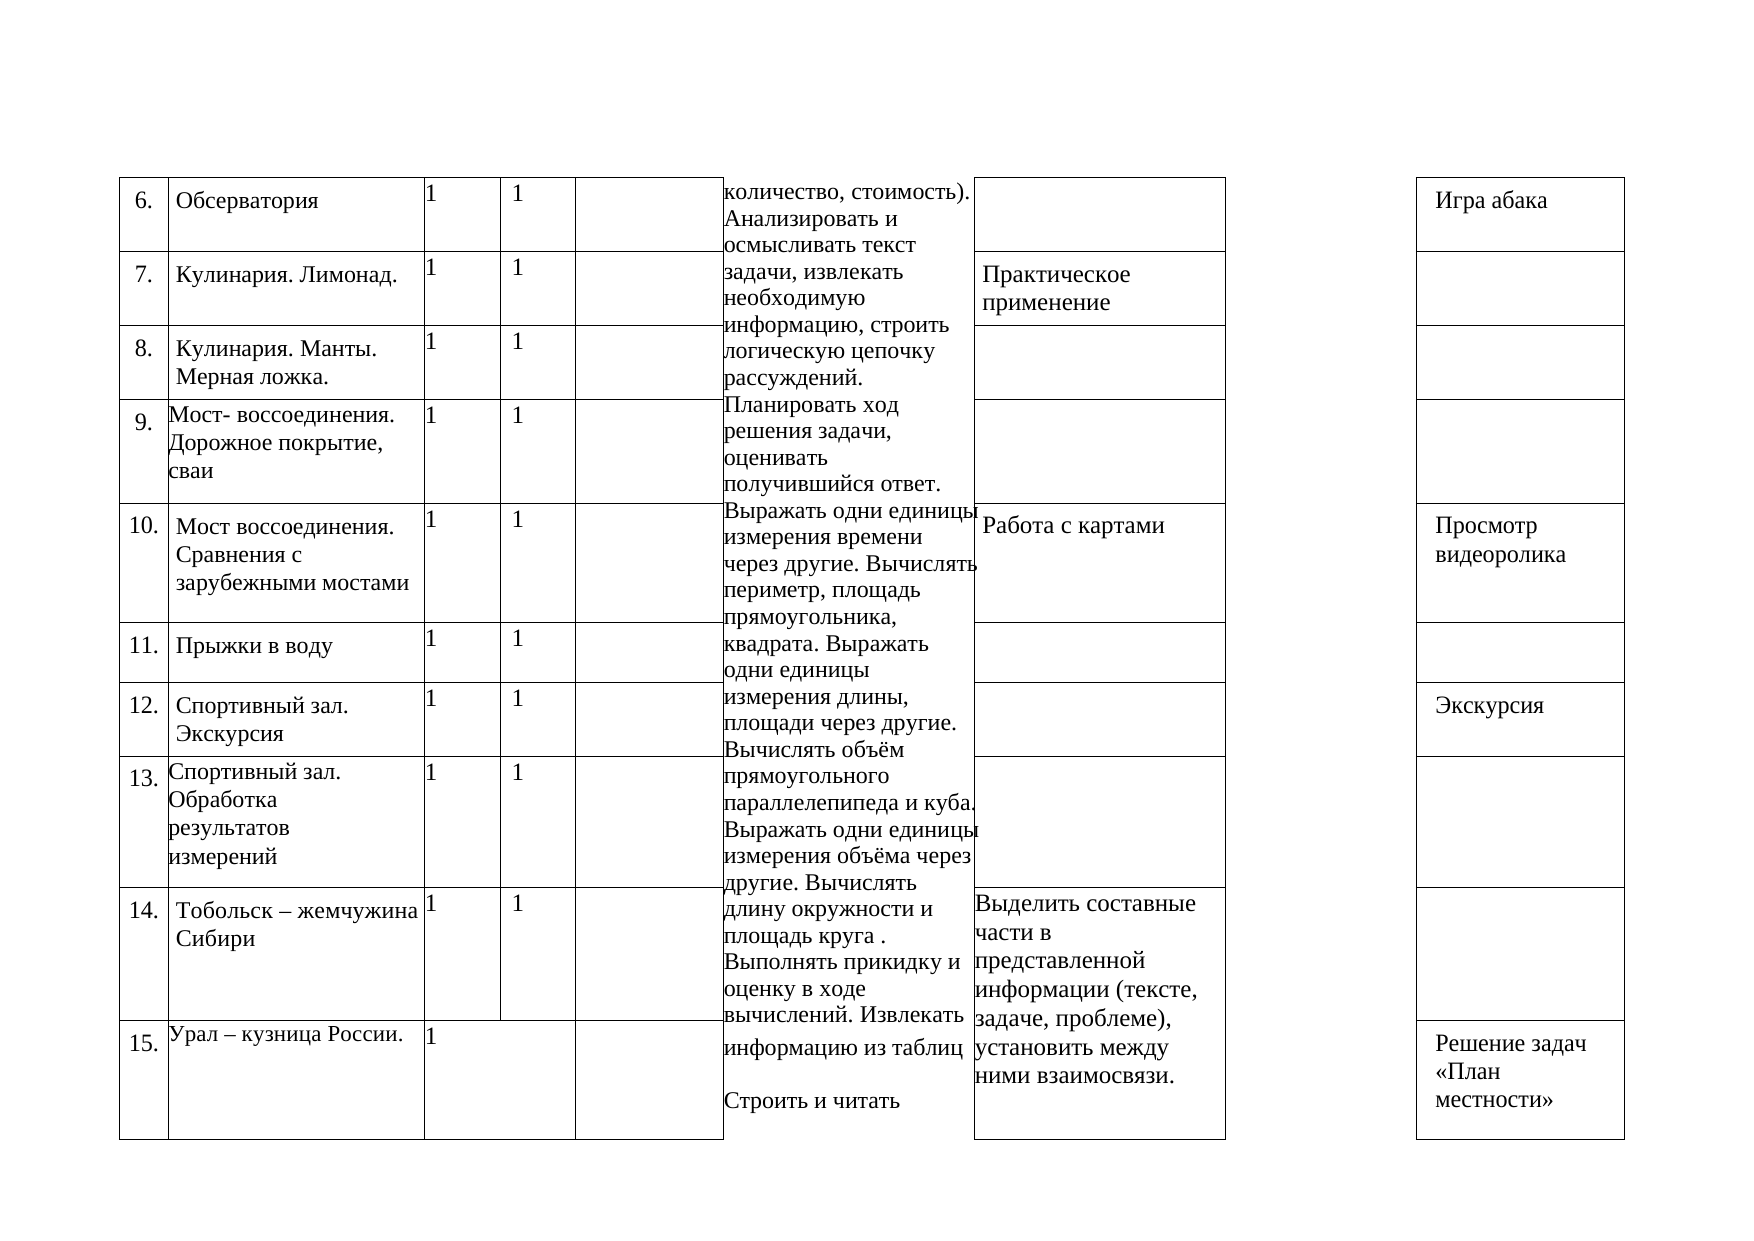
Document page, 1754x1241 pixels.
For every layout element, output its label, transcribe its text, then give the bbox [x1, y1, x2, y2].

table_cell Спортивный зал. Обработка результатов измерений [169, 757, 424, 887]
table_cell Прыжки в воду [169, 623, 424, 682]
table_cell 1 [425, 683, 500, 756]
table_cell 1 [501, 178, 575, 251]
table_cell Работа с картами [975, 504, 1225, 622]
table_cell Решение задач «План местности» [1417, 1021, 1624, 1139]
table_cell 1 [501, 504, 575, 622]
table_cell 1 [501, 683, 575, 756]
table_cell Игра абака [1417, 178, 1624, 251]
table_cell Выделить составные части в представленной информации (тексте, задаче, проблеме), установить между ними взаимосвязи. [975, 888, 1225, 1139]
table_cell 11. [120, 623, 168, 682]
table_cell Мост воссоединения. Сравнения с зарубежными мостами [169, 504, 424, 622]
table_cell [975, 623, 1225, 682]
table_cell [1417, 252, 1624, 325]
table_cell Практическое применение [975, 252, 1225, 325]
table_cell 1 [501, 252, 575, 325]
table_cell [576, 1021, 723, 1139]
table_cell 15. [120, 1021, 168, 1139]
table_cell 1 [501, 400, 575, 503]
table_cell Кулинария. Лимонад. [169, 252, 424, 325]
table_cell Обсерватория [169, 178, 424, 251]
table_cell 1 [425, 178, 500, 251]
table_cell [975, 178, 1225, 251]
table_cell Просмотр видеоролика [1417, 504, 1624, 622]
table_cell [975, 326, 1225, 399]
table_cell 1 [425, 623, 500, 682]
table_cell [576, 683, 723, 756]
table_cell [576, 178, 723, 251]
table_cell 6. [120, 178, 168, 251]
table_cell Спортивный зал. Экскурсия [169, 683, 424, 756]
table_cell [576, 400, 723, 503]
table_cell 1 [501, 888, 575, 1020]
table_cell [576, 252, 723, 325]
table_cell 1 [425, 1021, 575, 1139]
table_cell [576, 623, 723, 682]
table_cell 1 [501, 623, 575, 682]
table_cell 1 [425, 757, 500, 887]
table_cell [576, 326, 723, 399]
table_cell Мост- воссоединения. Дорожное покрытие, сваи [169, 400, 424, 503]
table_cell 8. [120, 326, 168, 399]
table_cell [576, 504, 723, 622]
table_cell [576, 757, 723, 887]
table_cell 1 [501, 326, 575, 399]
table_cell Экскурсия [1417, 683, 1624, 756]
table_cell 1 [425, 252, 500, 325]
table_cell 10. [120, 504, 168, 622]
table_cell 1 [501, 757, 575, 887]
table_cell 1 [425, 400, 500, 503]
table_cell [1417, 757, 1624, 887]
table_cell 1 [425, 504, 500, 622]
table_cell 12. [120, 683, 168, 756]
table_cell Тобольск – жемчужина Сибири [169, 888, 424, 1020]
table_cell [1417, 888, 1624, 1020]
table_cell [975, 400, 1225, 503]
table_cell [1417, 326, 1624, 399]
table_cell [1417, 400, 1624, 503]
table_cell [1417, 623, 1624, 682]
table_cell 7. [120, 252, 168, 325]
table_cell 13. [120, 757, 168, 887]
table_cell Урал – кузница России. [169, 1021, 424, 1139]
table_cell 1 [425, 326, 500, 399]
table_cell 1 [425, 888, 500, 1020]
table_cell [975, 757, 1225, 887]
table_cell [975, 683, 1225, 756]
table_cell [576, 888, 723, 1020]
table_cell 14. [120, 888, 168, 1020]
table_cell 9. [120, 400, 168, 503]
table_cell Кулинария. Манты. Мерная ложка. [169, 326, 424, 399]
